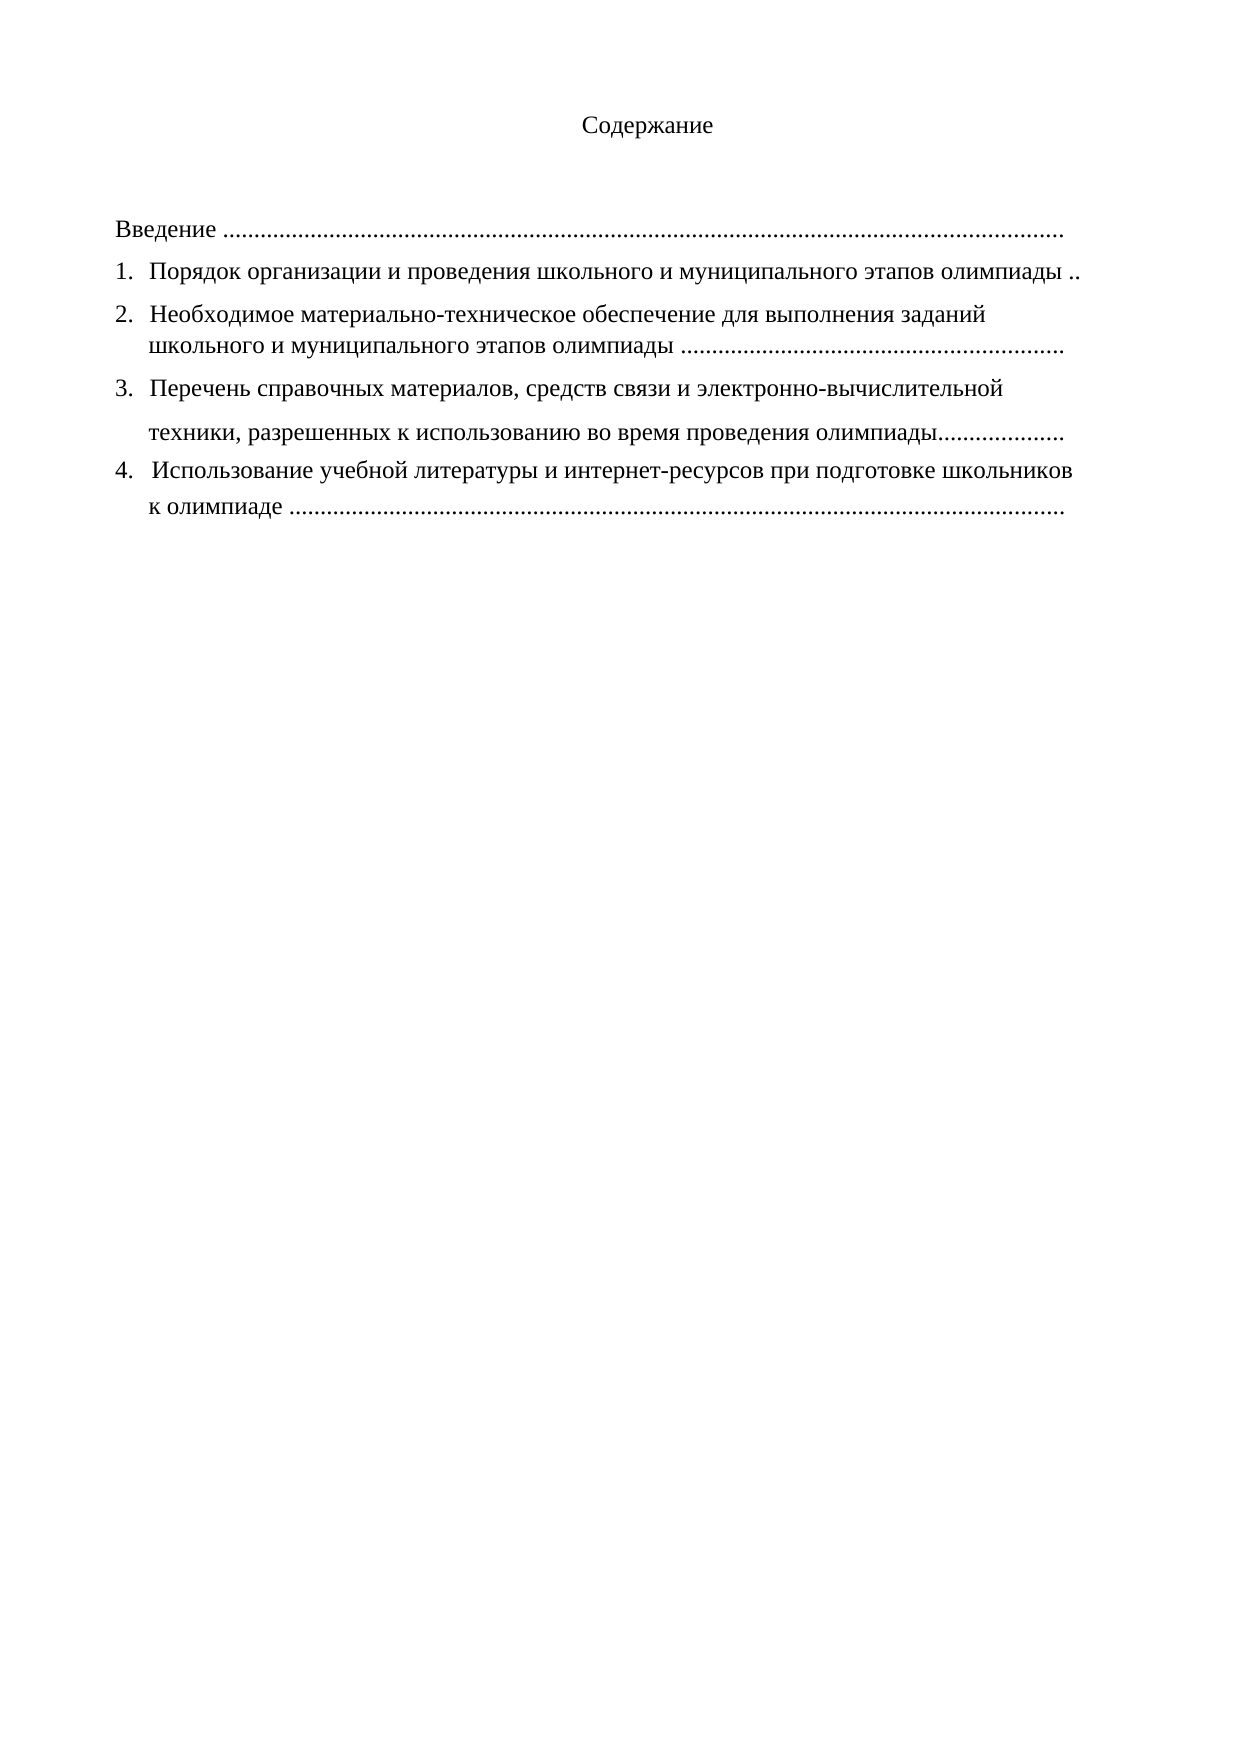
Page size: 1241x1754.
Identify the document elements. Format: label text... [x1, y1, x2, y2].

text школьного и муниципального этапов олимпиады [148, 328, 1120, 359]
list Порядок организации и проведения школьного и муниципального этапов олимпиады .. [115, 259, 1120, 284]
text Содержание [582, 113, 1120, 138]
list Использование учебной литературы и интернет-ресурсов при подготовке школьников [115, 449, 1120, 486]
text техники, разрешенных к использованию во время проведения олимпиады [148, 406, 1120, 449]
list Перечень справочных материалов, средств связи и электронно-вычислительной [115, 362, 1120, 406]
text Введение [115, 218, 1120, 243]
text к олимпиаде [148, 486, 1120, 522]
list Необходимое материально-техническое обеспечение для выполнения заданий [115, 297, 1120, 328]
